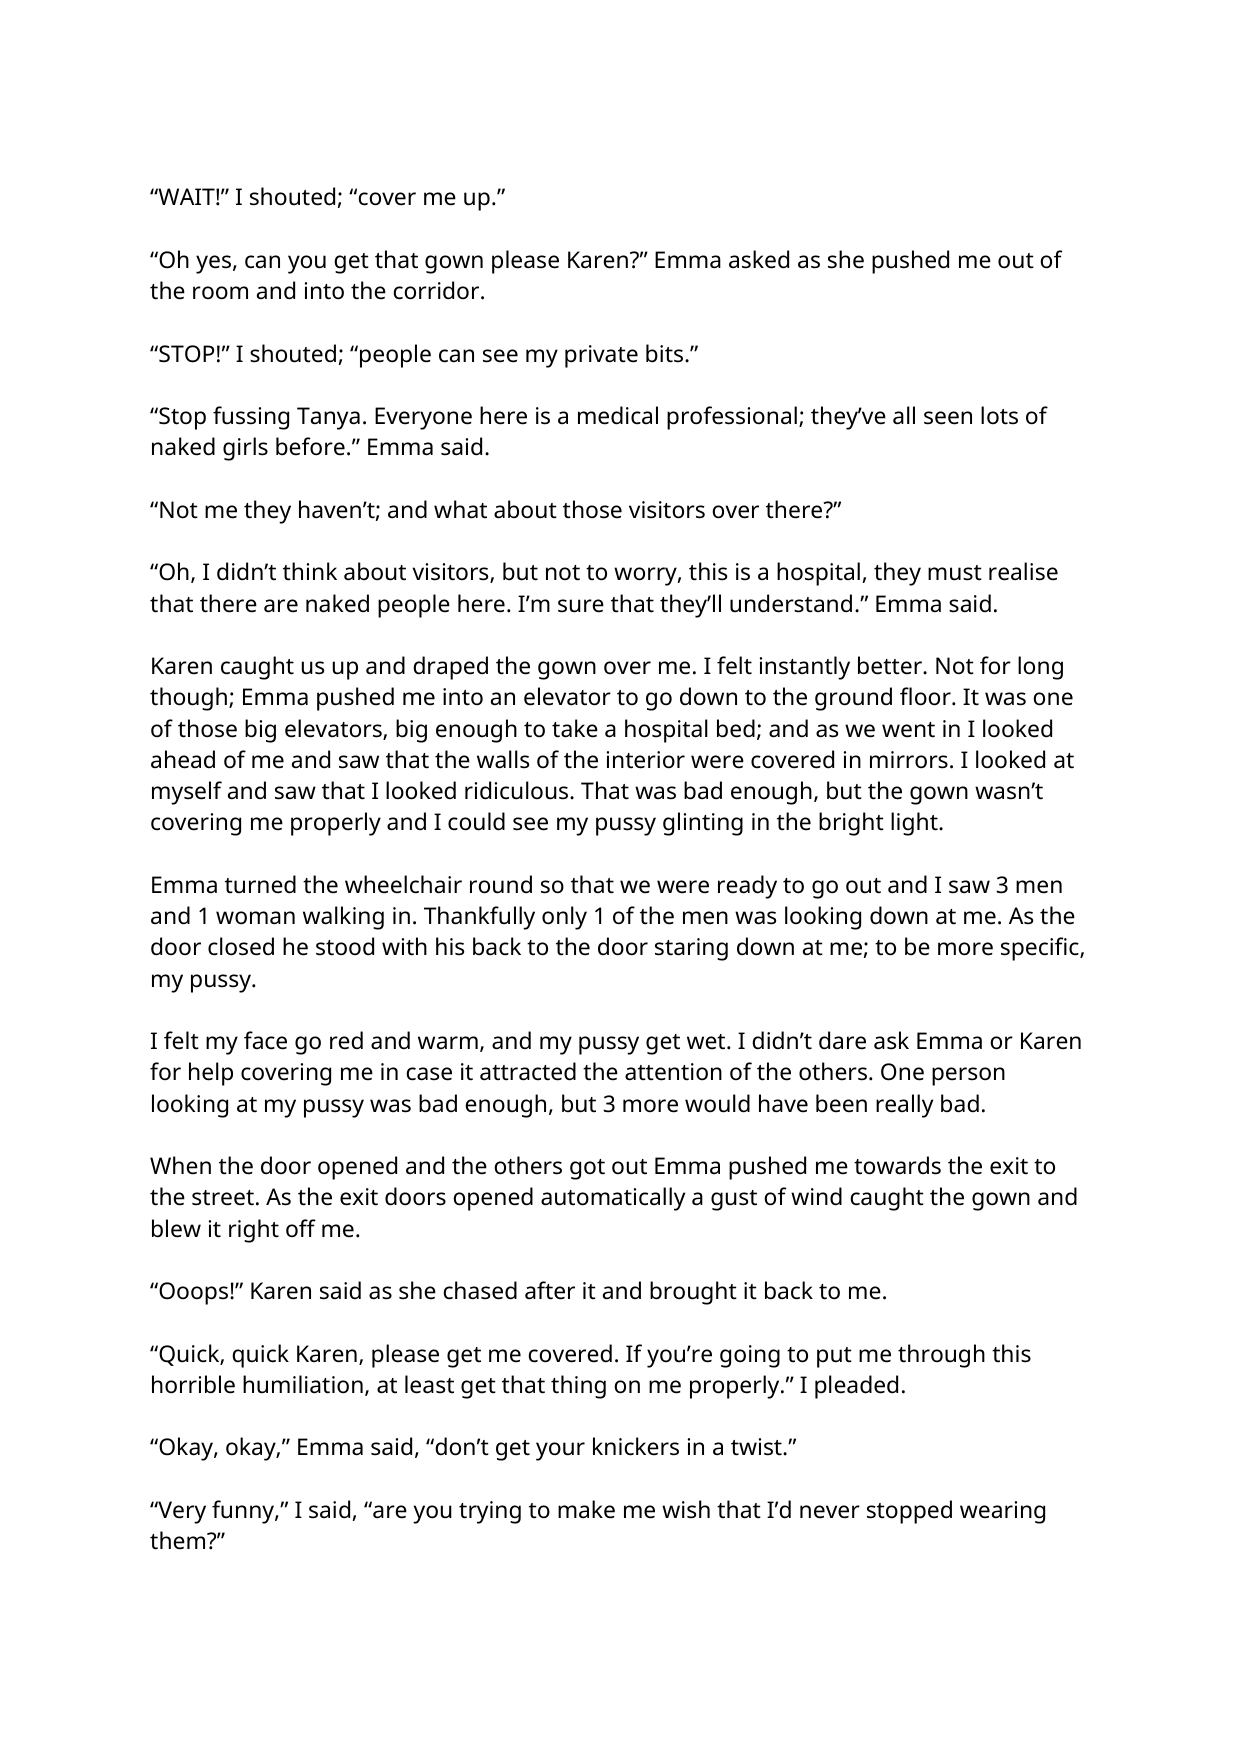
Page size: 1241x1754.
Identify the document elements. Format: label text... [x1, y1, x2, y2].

text “Oh, I didn’t think about visitors, but not to worry, this is a hospital, they must realise that there are naked people here. I’m sure that they’ll understand.” Emma said. [150, 556, 1090, 619]
text “Ooops!” Karen said as she chased after it and brought it back to me. [150, 1275, 1090, 1306]
text “STOP!” I shouted; “people can see my private bits.” [150, 337, 1090, 369]
text Emma turned the wheelchair round so that we were ready to go out and I saw 3 men and 1 woman walking in. Thankfully only 1 of the men was looking down at me. As the door closed he stood with his back to the door staring down at me; to be more specific, my pussy. [150, 869, 1090, 994]
text “Not me they haven’t; and what about those visitors over there?” [150, 494, 1090, 525]
text “Quick, quick Karen, please get me covered. If you’re going to put me through this horrible humiliation, at least get that thing on me properly.” I pleaded. [150, 1337, 1090, 1400]
text “Stop fussing Tanya. Everyone here is a medical professional; they’ve all seen lots of naked girls before.” Emma said. [150, 400, 1090, 462]
text When the door opened and the others got out Emma pushed me towards the exit to the street. As the exit doors opened automatically a gust of wind caught the gown and blew it right off me. [150, 1150, 1090, 1244]
text Karen caught us up and draped the gown over me. I felt instantly better. Not for long though; Emma pushed me into an elevator to go down to the ground floor. It was one of those big elevators, big enough to take a hospital bed; and as we went in I looked ahead of me and saw that the walls of the interior were covered in mirrors. I looked at myself and saw that I looked ridiculous. That was bad enough, but the gown wasn’t covering me properly and I could see my pussy glinting in the bright light. [150, 650, 1090, 837]
text “WAIT!” I shouted; “cover me up.” [150, 181, 1090, 212]
text “Very funny,” I said, “are you trying to make me wish that I’d never stopped wearing them?” [150, 1494, 1090, 1556]
text “Okay, okay,” Emma said, “don’t get your knickers in a twist.” [150, 1431, 1090, 1462]
text I felt my face go red and warm, and my pussy get wet. I didn’t dare ask Emma or Karen for help covering me in case it attracted the attention of the others. One person looking at my pussy was bad enough, but 3 more would have been really bad. [150, 1025, 1090, 1119]
text “Oh yes, can you get that gown please Karen?” Emma asked as she pushed me out of the room and into the corridor. [150, 244, 1090, 306]
